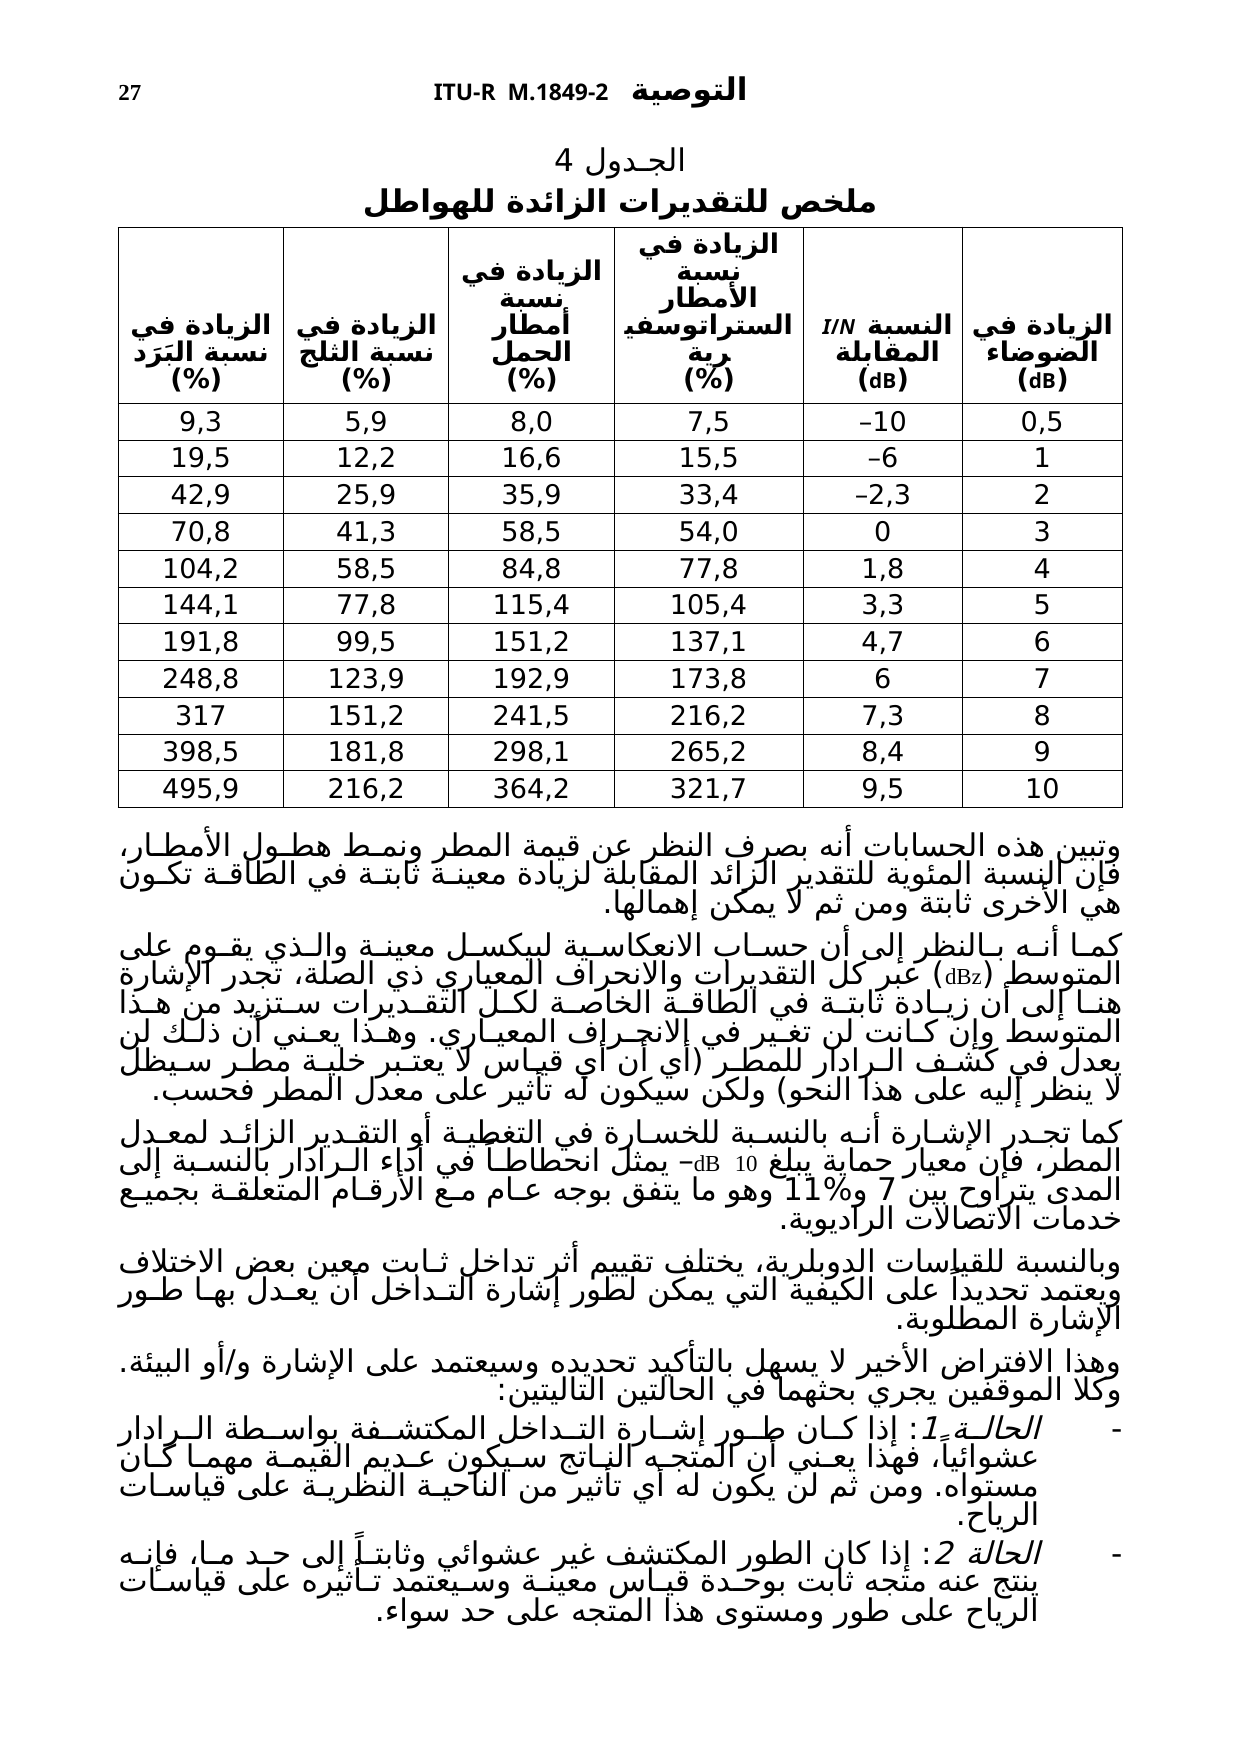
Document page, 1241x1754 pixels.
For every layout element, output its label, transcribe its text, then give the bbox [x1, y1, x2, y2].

table_cell 144,1 [119, 588, 283, 623]
text وهذا الافتراض الأخير لا يسهل بالتأكيد تحديده وسيعتمد على الإشارة و/أو البيئة. وكلا الموقفين يجري بحثهما في الحالتين التاليتين: [118, 1349, 811, 1408]
table_cell 115,4 [449, 588, 614, 623]
text وتبين هذه الحسابات أنه بصرف النظر عن قيمة المطر ونمط هطول الأمطار، فإن النسبة المئوية للتقدير الزائد المقابلة لزيادة معينة ثابتة في الطاقة تكون هي الأخرى ثابتة ومن ثم لا يمكن إهمالها. [118, 833, 1122, 921]
table_cell 2 [963, 477, 1122, 513]
text كما تجدر الإشارة أنه بالنسبة للخسارة في التغطية أو التقدير الزائد لمعدل المطر، فإن معيار حماية يبلغ dB 10– يمثل انحطاطاً في أداء الرادار بالنسبة إلى المدى يتراوح بين 7 و%11 وهو ما يتفق بوجه عام مع الأرقام المتعلقة بجميع خدمات الاتصالات الراديوية. [118, 1121, 1122, 1237]
table_cell 104,2 [119, 551, 283, 587]
table_cell 364,2 [449, 771, 614, 807]
table_cell 181,8 [284, 735, 448, 770]
table_cell 317 [119, 698, 283, 734]
table_cell 54,0 [615, 514, 803, 550]
table_cell 8,4 [804, 735, 962, 770]
table_cell 10 [963, 771, 1122, 807]
table_cell 12,2 [284, 441, 448, 476]
table_cell 173,8 [615, 661, 803, 697]
table_cell 16,6 [449, 441, 614, 476]
table_cell 216,2 [284, 771, 448, 807]
table_header النسبة I/N المقابلة (dB) [804, 228, 962, 403]
table_cell 58,5 [449, 514, 614, 550]
table_cell 9,5 [804, 771, 962, 807]
table_cell 2,3– [804, 477, 962, 513]
table_cell 248,8 [119, 661, 283, 697]
table_cell 3 [963, 514, 1122, 550]
table_cell 6 [963, 624, 1122, 660]
table_cell 6– [804, 441, 962, 476]
title ملخص للتقديرات الزائدة للهواطل [575, 189, 849, 218]
table_cell 10– [804, 404, 962, 439]
table_cell 15,5 [615, 441, 803, 476]
table_cell 6 [804, 661, 962, 697]
table_cell 9 [963, 735, 1122, 770]
text الجـدول 4 [118, 148, 1122, 177]
table_cell 77,8 [284, 588, 448, 623]
table_cell 298,1 [449, 735, 614, 770]
table_cell 3,3 [804, 588, 962, 623]
table_header الزيادة في نسبة البَرَد (%) [119, 228, 283, 403]
table_cell 8 [963, 698, 1122, 734]
table_cell 137,1 [615, 624, 803, 660]
table_cell 58,5 [284, 551, 448, 587]
text كما أنه بالنظر إلى أن حساب الانعكاسية لبيكسل معينة والذي يقوم على المتوسط (dBz) عبر كل التقديرات والانحراف المعياري ذي الصلة، تجدر الإشارة هنا إلى أن زيادة ثابتة في الطاقة الخاصة لكل التقديرات ستزيد من هذا المتوسط وإن كانت لن تغير في الانحراف المعياري. وهذا يعني أن ذلك لن يعدل في كشف الرادار للمطر (أي أن أي قياس لا يعتبر خلية مطر سيظل لا ينظر إليه على هذا النحو) ولكن سيكون له تأثير على معدل المطر فحسب. [118, 933, 1122, 1108]
table_cell 19,5 [119, 441, 283, 476]
table_cell 192,9 [449, 661, 614, 697]
table_cell 5,9 [284, 404, 448, 439]
table_header الزيادة في نسبة أمطار الحمل (%) [449, 228, 614, 403]
table_cell 25,9 [284, 477, 448, 513]
table_cell 99,5 [284, 624, 448, 660]
table_cell 41,3 [284, 514, 448, 550]
table_cell 4,7 [804, 624, 962, 660]
table_cell 0 [804, 514, 962, 550]
text - الحالة 2: إذا كان الطور المكتشف غير عشوائي وثابتاً إلى حد ما، فإنه ينتج عنه متجه ثابت بوحدة قياس معينة وسيعتمد تأثيره على قياسات الرياح على طور ومستوى هذا المتجه على حد سواء. [118, 1541, 1122, 1628]
table_cell 84,8 [449, 551, 614, 587]
table_cell 7 [963, 661, 1122, 697]
table_cell 398,5 [119, 735, 283, 770]
table_cell 77,8 [615, 551, 803, 587]
table_cell 265,2 [615, 735, 803, 770]
table_cell 4 [963, 551, 1122, 587]
table_cell 70,8 [119, 514, 283, 550]
table_cell 241,5 [449, 698, 614, 734]
table_cell 8,0 [449, 404, 614, 439]
table_cell 1,8 [804, 551, 962, 587]
text - الحالة 1: إذا كان طور إشارة التداخل المكتشفة بواسطة الرادار عشوائياً، فهذا يعني أن المتجه الناتج سيكون عديم القيمة مهما كان مستواه. ومن ثم لن يكون له أي تأثير من الناحية النظرية على قياسات الرياح. [118, 1416, 1122, 1533]
table_cell 42,9 [119, 477, 283, 513]
table_cell 191,8 [119, 624, 283, 660]
table_header الزيادة في الضوضاء (dB) [963, 228, 1122, 403]
title ملخص للتقديرات الزائدة للهواطل [118, 189, 475, 218]
table_cell 1 [963, 441, 1122, 476]
table_cell 123,9 [284, 661, 448, 697]
table_header الزيادة في نسبة الأمطار الستراتوسفيرية (%) [615, 228, 803, 403]
table_cell 9,3 [119, 404, 283, 439]
table_header الزيادة في نسبة الثلج (%) [284, 228, 448, 403]
text وهذا الافتراض الأخير لا يسهل بالتأكيد تحديده وسيعتمد على الإشارة و/أو البيئة. وكلا الموقفين يجري بحثهما في الحالتين التاليتين: [764, 1349, 1122, 1408]
table_cell 495,9 [119, 771, 283, 807]
table_cell 35,9 [449, 477, 614, 513]
text وبالنسبة للقياسات الدوبلرية، يختلف تقييم أثر تداخل ثابت معين بعض الاختلاف ويعتمد تحديداً على الكيفية التي يمكن لطور إشارة التداخل أن يعدل بها طور الإشارة المطلوبة. [118, 1249, 1122, 1337]
title ملخص للتقديرات الزائدة للهواطل [466, 189, 588, 218]
table_cell 216,2 [615, 698, 803, 734]
table_cell 151,2 [284, 698, 448, 734]
table_cell 151,2 [449, 624, 614, 660]
table_cell 7,5 [615, 404, 803, 439]
table_cell 0,5 [963, 404, 1122, 439]
title ملخص للتقديرات الزائدة للهواطل [797, 189, 1122, 218]
table_cell 33,4 [615, 477, 803, 513]
table_cell 5 [963, 588, 1122, 623]
table_cell 105,4 [615, 588, 803, 623]
table_cell 7,3 [804, 698, 962, 734]
table_cell 321,7 [615, 771, 803, 807]
